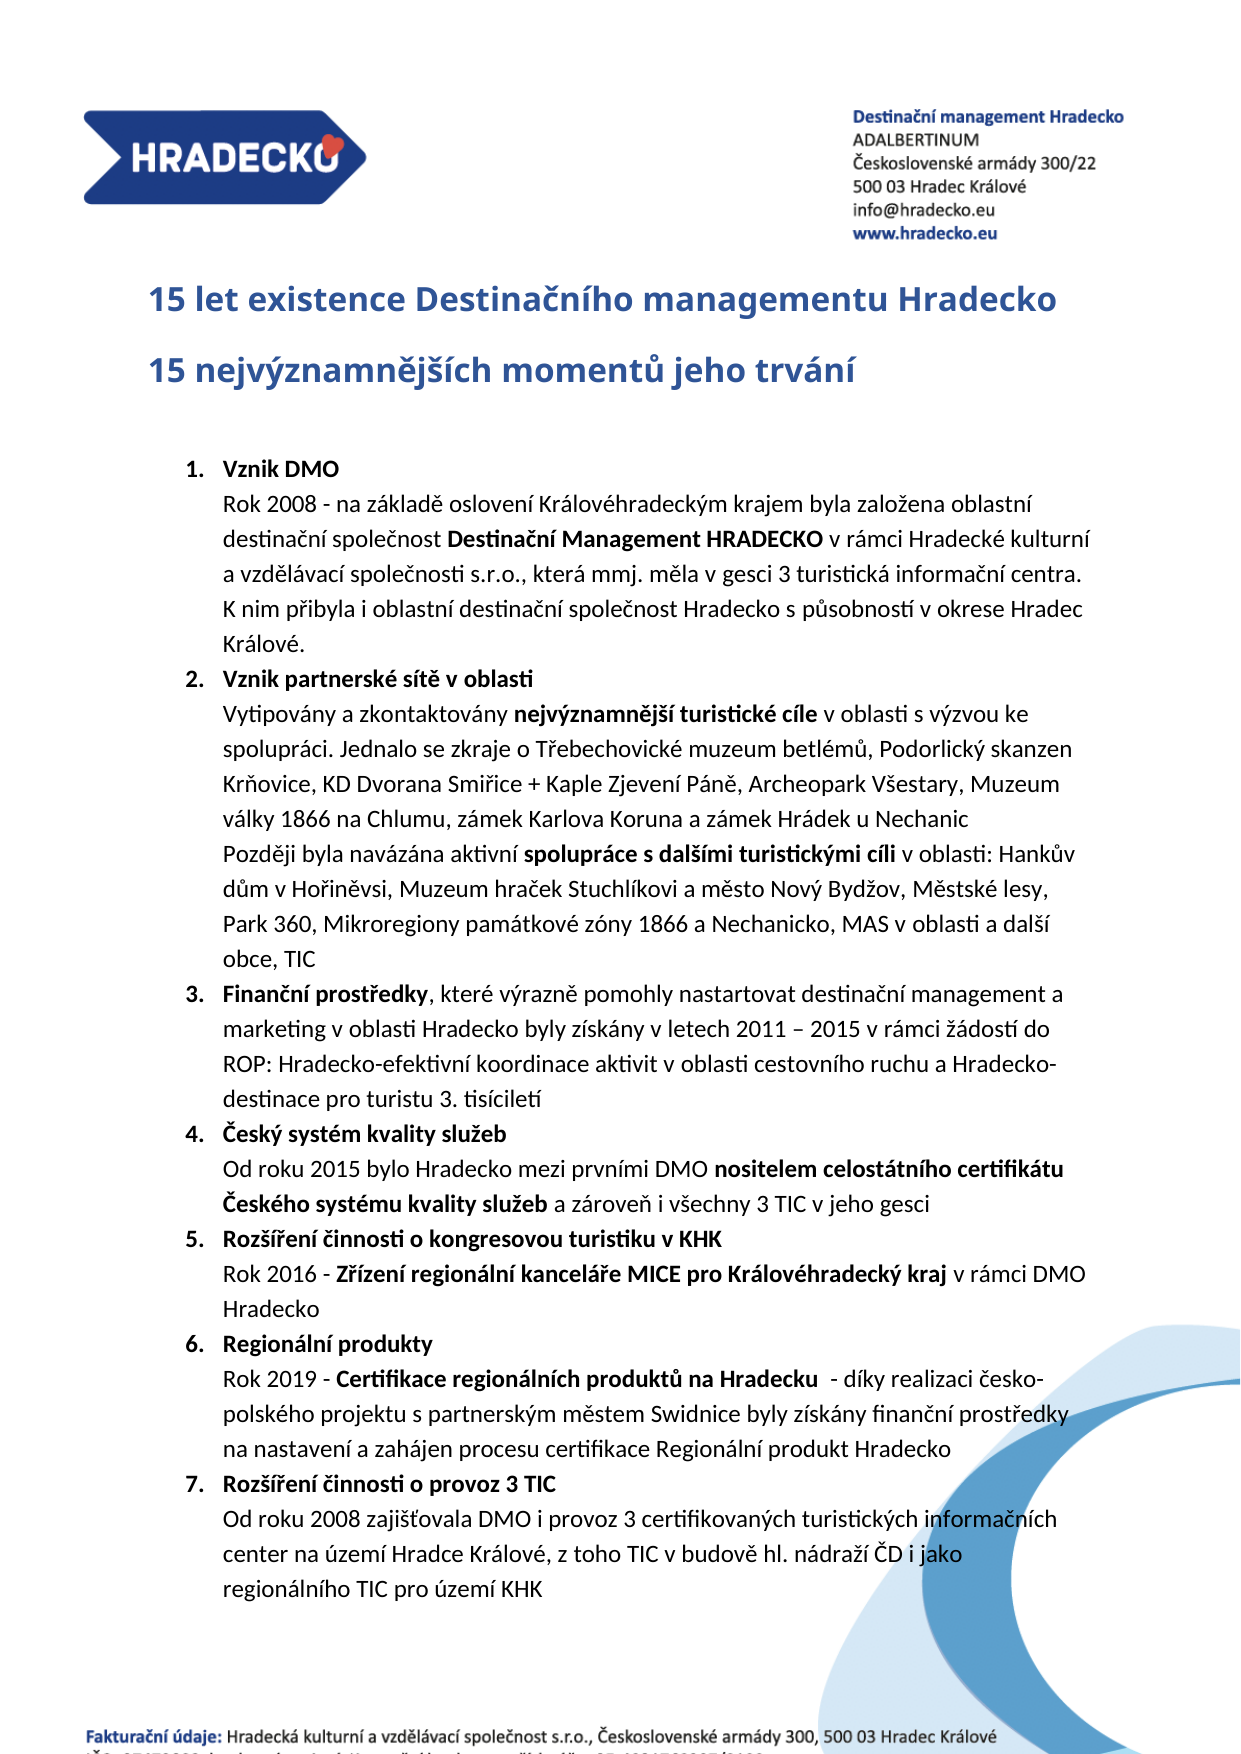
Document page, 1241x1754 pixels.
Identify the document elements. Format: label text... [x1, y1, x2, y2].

subtitle 15 nejvýznamnějších momentů jeho trvání [148, 347, 1093, 392]
picture [0, 31, 1241, 1754]
list Rok 2008 - na základě oslovení Královéhradeckým krajem byla založena oblastní destinační společnost Destinační Management HRADECKO v rámci Hradecké kulturní a vzdělávací společnosti s.r.o., která mmj. měla v gesci 3 turistická informační centra. K nim přibyla i oblastní destinační společnost Hradecko s působností v okrese Hradec Králové. [223, 488, 1093, 658]
subtitle 15 let existence Destinačního managementu Hradecko [148, 276, 1093, 322]
list Český systém kvality služeb [185, 1118, 1093, 1148]
list Rok 2016 - Zřízení regionální kanceláře MICE pro Královéhradecký kraj v rámci DMO Hradecko [223, 1258, 1093, 1323]
list Od roku 2015 bylo Hradecko mezi prvními DMO nositelem celostátního certifikátu Českého systému kvality služeb a zároveň i všechny 3 TIC v jeho gesci [223, 1153, 1093, 1218]
list Rozšíření činnosti o provoz 3 TIC [185, 1468, 1093, 1498]
list Finanční prostředky, které výrazně pomohly nastartovat destinační management a marketing v oblasti Hradecko byly získány v letech 2011 – 2015 v rámci žádostí do ROP: Hradecko-efektivní koordinace aktivit v oblasti cestovního ruchu a Hradecko- destinace pro turistu 3. tisíciletí [185, 978, 1093, 1113]
list Později byla navázána aktivní spolupráce s dalšími turistickými cíli v oblasti: Hankův dům v Hořiněvsi, Muzeum hraček Stuchlíkovi a město Nový Bydžov, Městské lesy, Park 360, Mikroregiony památkové zóny 1866 a Nechanicko, MAS v oblasti a další obce, TIC [223, 838, 1093, 973]
list Rok 2019 - Certifikace regionálních produktů na Hradecku - díky realizaci česko-polského projektu s partnerským městem Swidnice byly získány finanční prostředky na nastavení a zahájen procesu certifikace Regionální produkt Hradecko [223, 1363, 1093, 1463]
list Vznik DMO [185, 453, 1093, 483]
list Regionální produkty [185, 1328, 1093, 1358]
list Od roku 2008 zajišťovala DMO i provoz 3 certifikovaných turistických informačních center na území Hradce Králové, z toho TIC v budově hl. nádraží ČD i jako regionálního TIC pro území KHK [223, 1503, 1093, 1603]
list Rozšíření činnosti o kongresovou turistiku v KHK [185, 1223, 1093, 1253]
list Vytipovány a zkontaktovány nejvýznamnější turistické cíle v oblasti s výzvou ke spolupráci. Jednalo se zkraje o Třebechovické muzeum betlémů, Podorlický skanzen Krňovice, KD Dvorana Smiřice + Kaple Zjevení Páně, Archeopark Všestary, Muzeum války 1866 na Chlumu, zámek Karlova Koruna a zámek Hrádek u Nechanic [223, 698, 1093, 833]
list Vznik partnerské sítě v oblasti [185, 663, 1093, 693]
